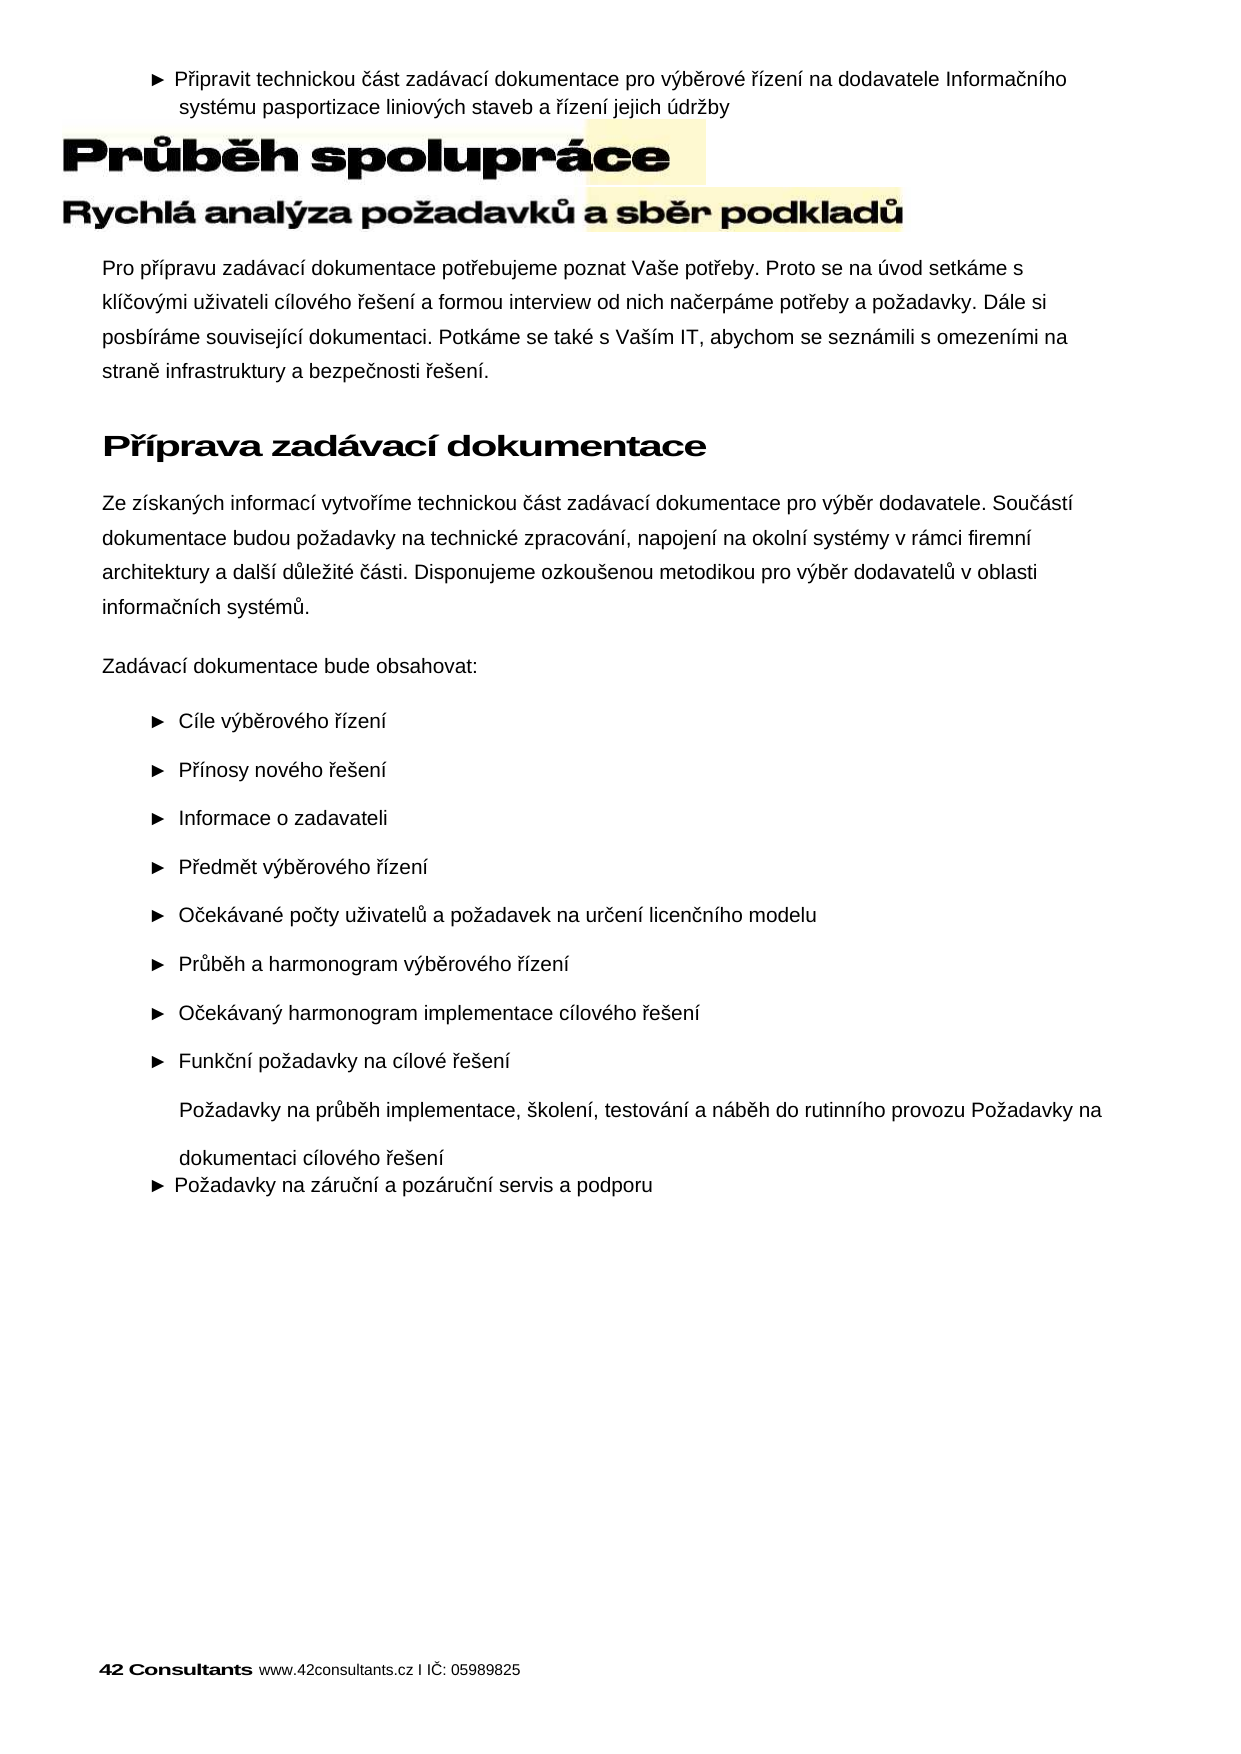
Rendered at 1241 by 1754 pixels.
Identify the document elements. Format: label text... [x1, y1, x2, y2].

text ► Připravit technickou část zadávací dokumentace pro výběrové řízení na dodavatele Informačního systému pasportizace liniových staveb a řízení jejich údržby [148, 64, 1107, 120]
text Zadávací dokumentace bude obsahovat: [102, 657, 1107, 678]
picture [62, 119, 706, 185]
text ► Požadavky na záruční a pozáruční servis a podporu [148, 1175, 1107, 1196]
text Požadavky na průběh implementace, školení, testování a náběh do rutinního provozu Požadavky na dokumentaci cílového řešení [179, 1078, 1107, 1175]
picture [62, 187, 925, 232]
list Předmět výběrového řízení [148, 836, 1107, 884]
list Průběh a harmonogram výběrového řízení [148, 933, 1107, 981]
list Přínosy nového řešení [148, 738, 1107, 787]
list Očekávané počty uživatelů a požadavek na určení licenčního modelu [148, 884, 1107, 933]
text Pro přípravu zadávací dokumentace potřebujeme poznat Vaše potřeby. Proto se na úvod setkáme s klíčovými uživateli cílového řešení a formou interview od nich načerpáme potřeby a požadavky. Dále si posbíráme související dokumentaci. Potkáme se také s Vaším IT, abychom se seznámili s omezeními na straně infrastruktury a bezpečnosti řešení. [102, 248, 1107, 386]
list Cíle výběrového řízení [148, 690, 1107, 738]
list Očekávaný harmonogram implementace cílového řešení [148, 981, 1107, 1030]
list Informace o zadavateli [148, 787, 1107, 836]
text Ze získaných informací vytvoříme technickou část zadávací dokumentace pro výběr dodavatele. Součástí dokumentace budou požadavky na technické zpracování, napojení na okolní systémy v rámci firemní architektury a další důležité části. Disponujeme ozkoušenou metodikou pro výběr dodavatelů v oblasti informačních systémů. [102, 483, 1107, 621]
text Příprava zadávací dokumentace [102, 433, 1107, 463]
list Funkční požadavky na cílové řešení [148, 1030, 1107, 1078]
